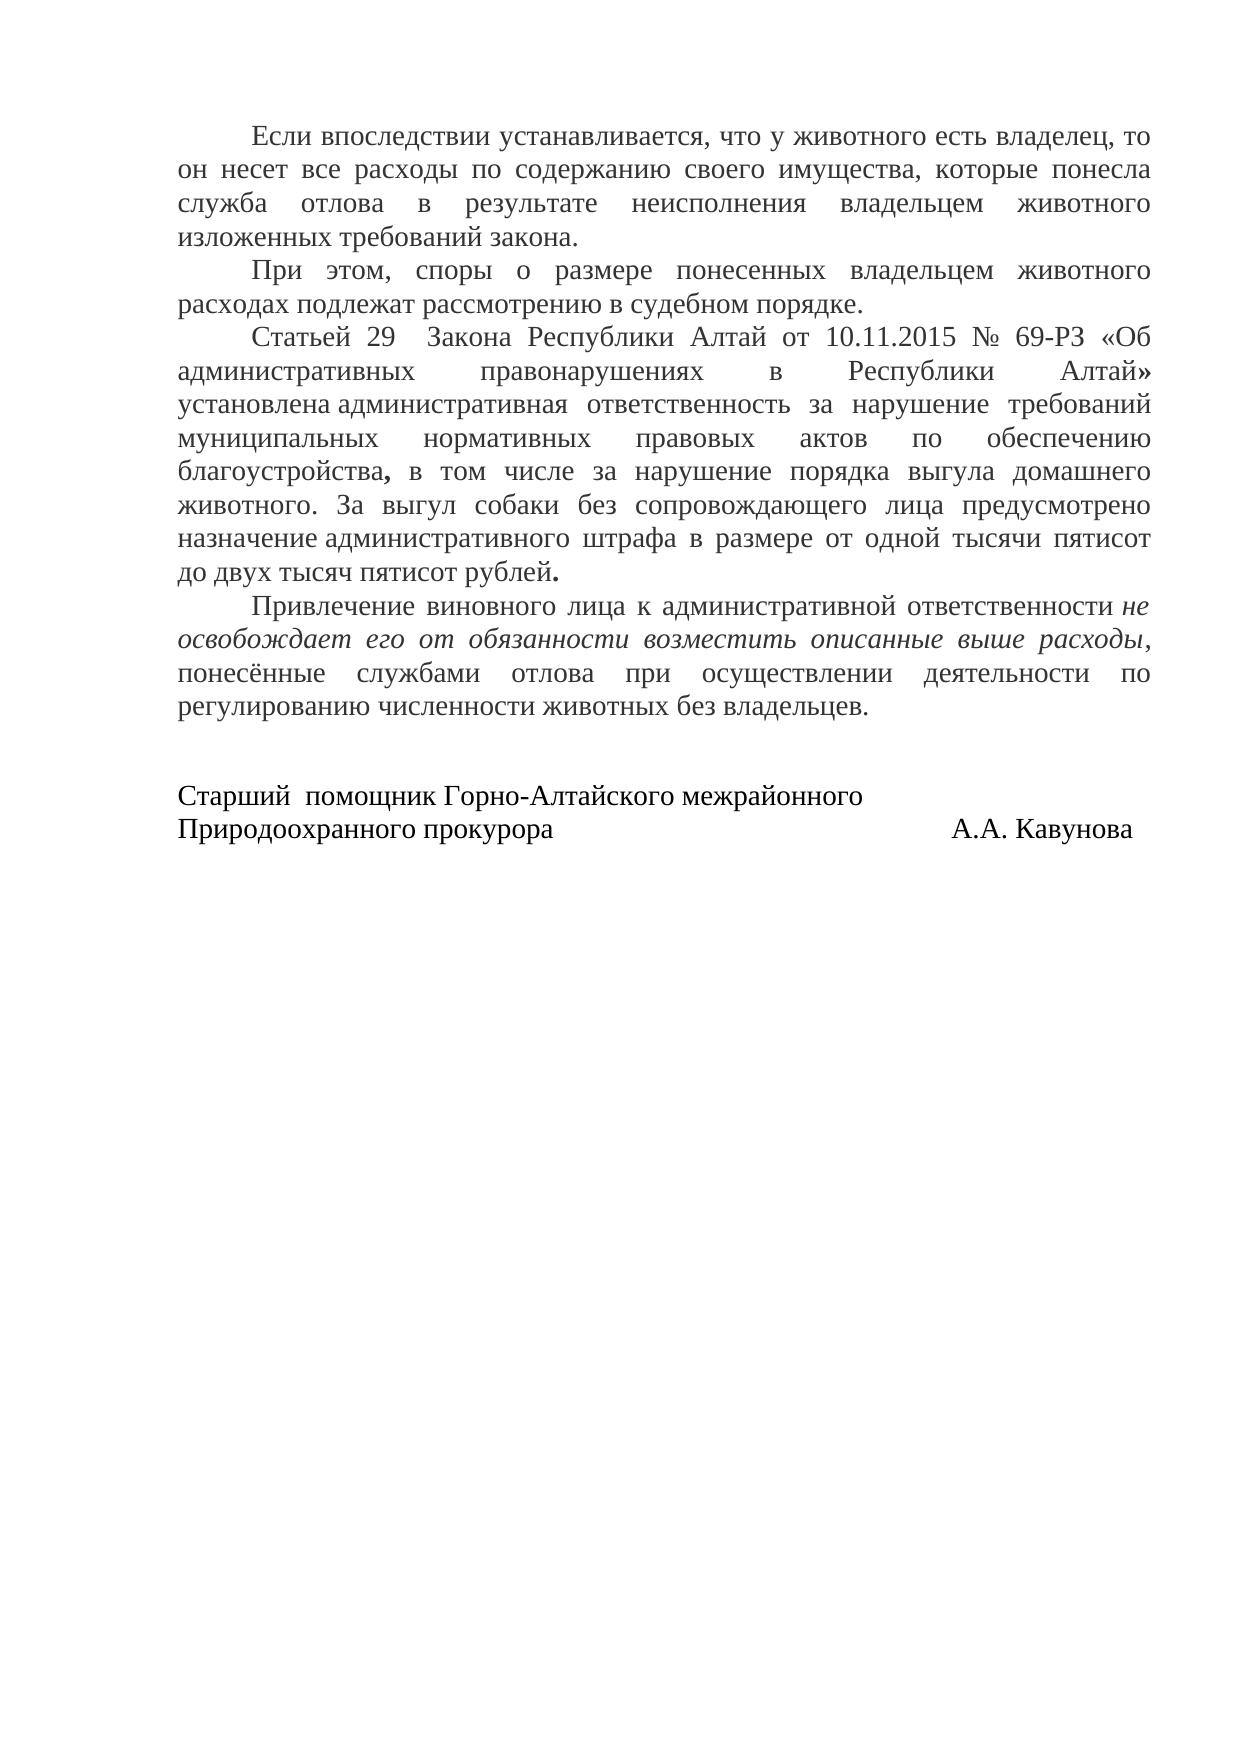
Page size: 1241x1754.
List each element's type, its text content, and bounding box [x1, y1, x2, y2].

text Привлечение виновного лица к административной ответственности не освобождает его от обязанности возместить описанные выше расходы, понесённые службами отлова при осуществлении деятельности по регулированию численности животных без владельцев. [177, 588, 1152, 722]
text Природоохранного прокурора А.А. Кавунова [177, 811, 1152, 845]
text Если впоследствии устанавливается, что у животного есть владелец, то он несет все расходы по содержанию своего имущества, которые понесла служба отлова в результате неисполнения владельцем животного изложенных требований закона. [177, 118, 1152, 252]
text При этом, споры о размере понесенных владельцем животного расходах подлежат рассмотрению в судебном порядке. [177, 252, 1152, 319]
text Статьей 29 Закона Республики Алтай от 10.11.2015 № 69-РЗ «Об административных правонарушениях в Республики Алтай» установлена административная ответственность за нарушение требований муниципальных нормативных правовых актов по обеспечению благоустройства, в том числе за нарушение порядка выгула домашнего животного. За выгул собаки без сопровождающего лица предусмотрено назначение административного штрафа в размере от одной тысячи пятисот до двух тысяч пятисот рублей. [177, 319, 1152, 588]
text Старший помощник Горно-Алтайского межрайонного [177, 778, 1152, 811]
